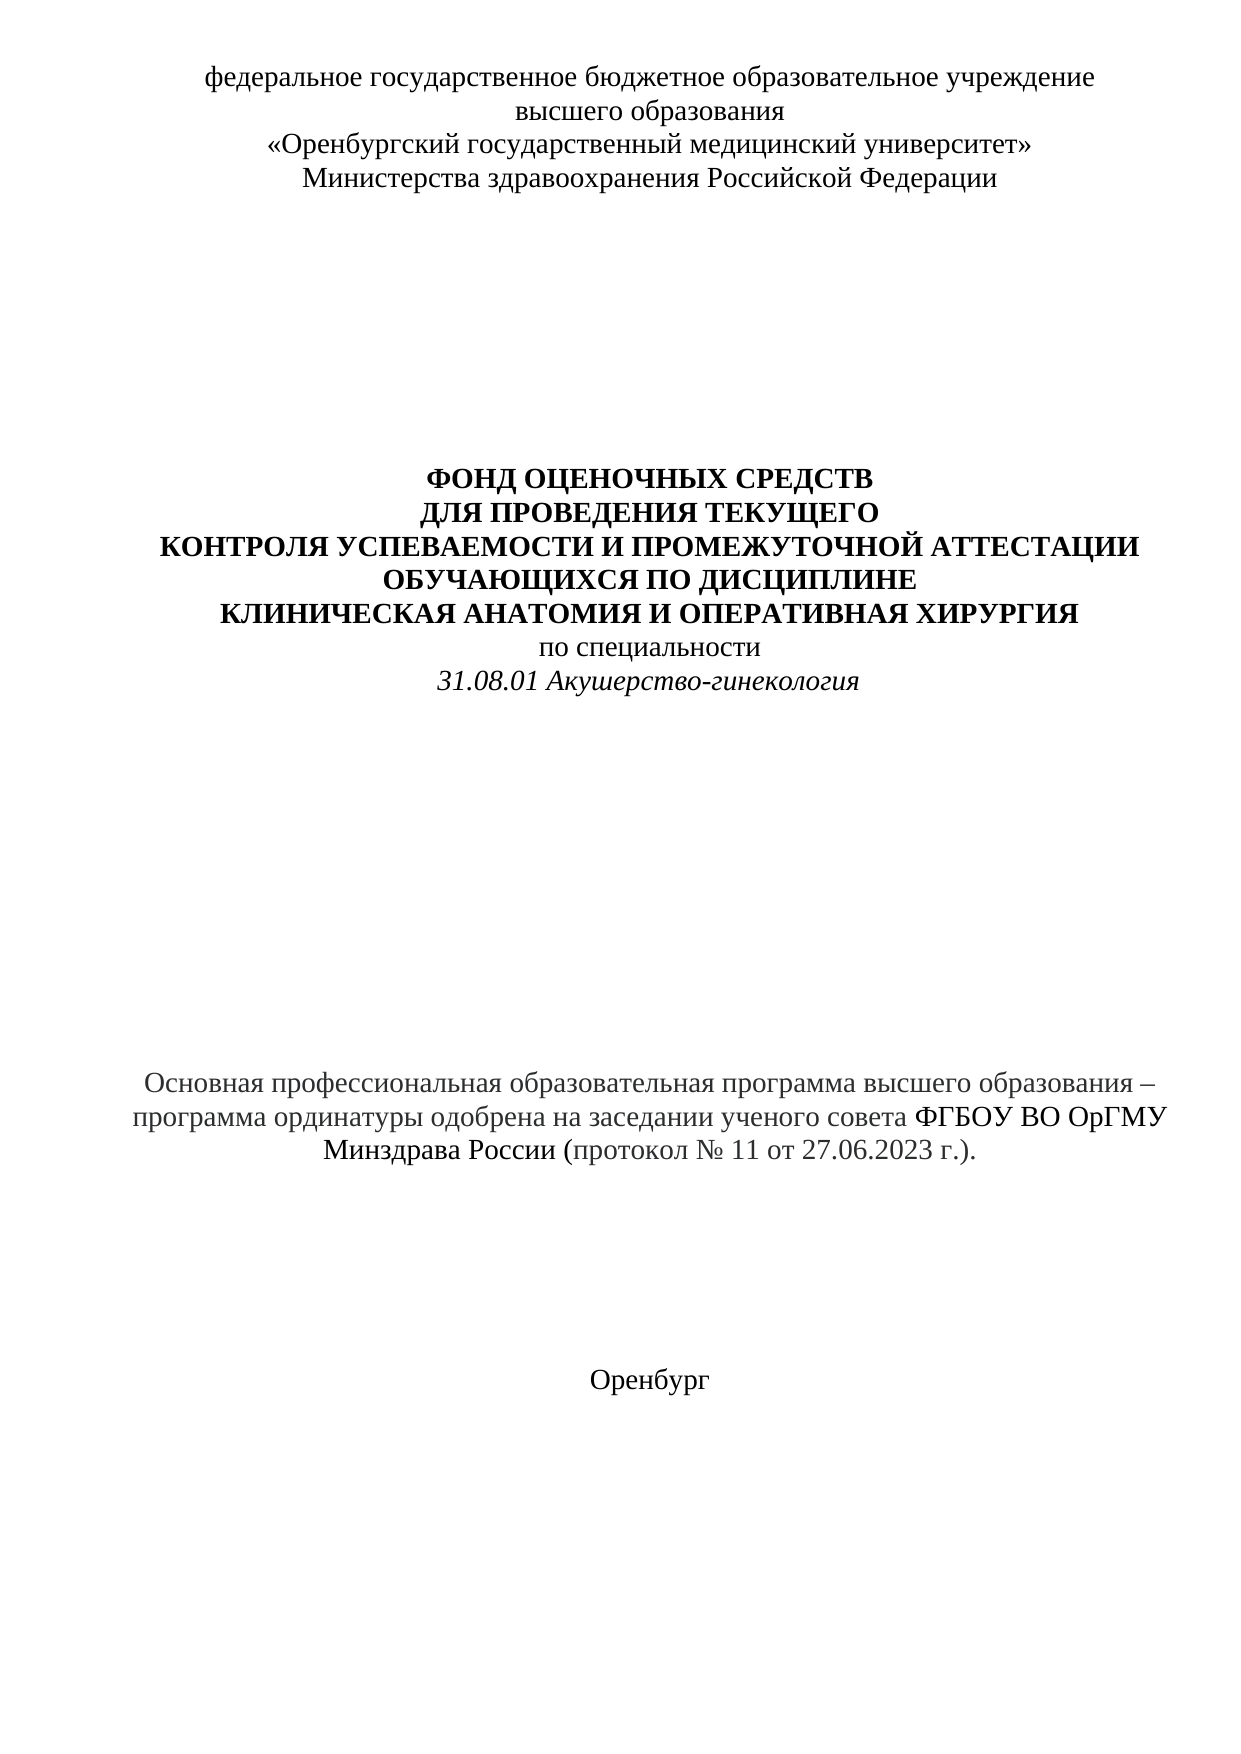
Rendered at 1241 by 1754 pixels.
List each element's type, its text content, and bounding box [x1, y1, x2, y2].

text КЛИНИЧЕСКАЯ АНАТОМИЯ И ОПЕРАТИВНАЯ ХИРУРГИЯ [118, 596, 1181, 629]
text ОБУЧАЮЩИХСЯ ПО ДИСЦИПЛИНЕ [118, 562, 1181, 596]
text ФОНД ОЦЕНОЧНЫХ СРЕДСТВ [118, 462, 1181, 495]
text по специальности [118, 629, 1181, 663]
text «Оренбургский государственный медицинский университет» [118, 126, 1181, 160]
text Оренбург [118, 1362, 1181, 1396]
text федеральное государственное бюджетное образовательное учреждение [118, 59, 1181, 93]
text 31.08.01 Акушерство-гинекология [118, 663, 1181, 696]
text Основная профессиональная образовательная программа высшего образования – программа ординатуры одобрена на заседании ученого совета ФГБОУ ВО ОрГМУ Минздрава России (протокол № 11 от 27.06.2023 г.). [118, 1065, 1181, 1166]
text КОНТРОЛЯ УСПЕВАЕМОСТИ И ПРОМЕЖУТОЧНОЙ АТТЕСТАЦИИ [118, 529, 1181, 562]
text Министерства здравоохранения Российской Федерации [118, 160, 1181, 193]
text высшего образования [118, 93, 1181, 126]
text ДЛЯ ПРОВЕДЕНИЯ ТЕКУЩЕГО [118, 495, 1181, 529]
